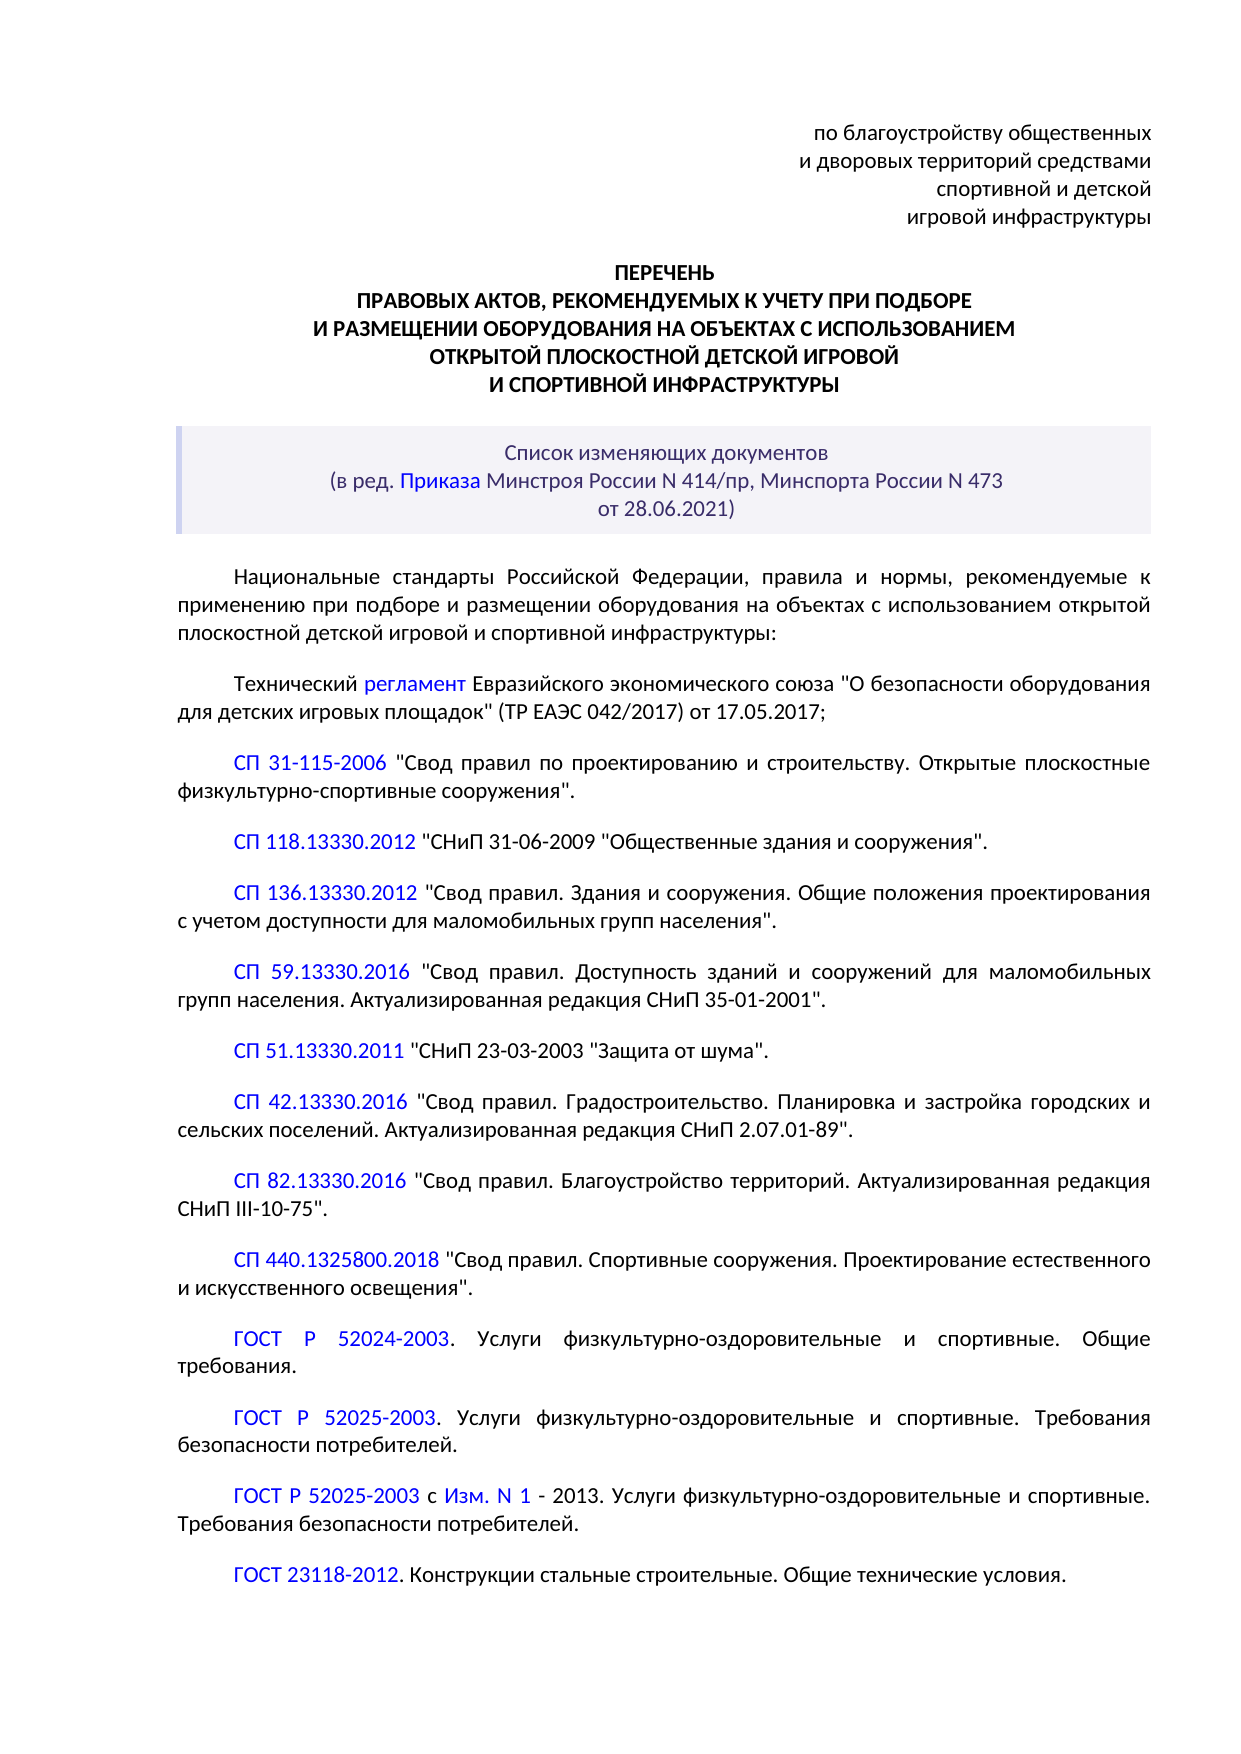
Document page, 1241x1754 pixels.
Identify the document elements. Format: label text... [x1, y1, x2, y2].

text СП 440.1325800.2018 "Свод правил. Спортивные сооружения. Проектирование естественного и искусственного освещения". [177, 1245, 1152, 1301]
title И СПОРТИВНОЙ ИНФРАСТРУКТУРЫ [177, 370, 1152, 398]
title ПРАВОВЫХ АКТОВ, РЕКОМЕНДУЕМЫХ К УЧЕТУ ПРИ ПОДБОРЕ [177, 286, 1152, 314]
title ОТКРЫТОЙ ПЛОСКОСТНОЙ ДЕТСКОЙ ИГРОВОЙ [177, 342, 1152, 370]
text Национальные стандарты Российской Федерации, правила и нормы, рекомендуемые к применению при подборе и размещении оборудования на объектах с использованием открытой плоскостной детской игровой и спортивной инфраструктуры: [177, 562, 1152, 646]
text спортивной и детской [177, 174, 1152, 202]
text СП 118.13330.2012 "СНиП 31-06-2009 "Общественные здания и сооружения". [177, 827, 1152, 855]
title ПЕРЕЧЕНЬ [177, 258, 1152, 286]
text по благоустройству общественных [177, 118, 1152, 146]
text СП 59.13330.2016 "Свод правил. Доступность зданий и сооружений для маломобильных групп населения. Актуализированная редакция СНиП 35-01-2001". [177, 957, 1152, 1013]
text СП 82.13330.2016 "Свод правил. Благоустройство территорий. Актуализированная редакция СНиП III-10-75". [177, 1166, 1152, 1222]
text СП 31-115-2006 "Свод правил по проектированию и строительству. Открытые плоскостные физкультурно-спортивные сооружения". [177, 748, 1152, 804]
text и дворовых территорий средствами [177, 146, 1152, 174]
text игровой инфраструктуры [177, 202, 1152, 230]
text Технический регламент Евразийского экономического союза "О безопасности оборудования для детских игровых площадок" (ТР ЕАЭС 042/2017) от 17.05.2017; [177, 669, 1152, 725]
text СП 42.13330.2016 "Свод правил. Градостроительство. Планировка и застройка городских и сельских поселений. Актуализированная редакция СНиП 2.07.01-89". [177, 1087, 1152, 1143]
text СП 136.13330.2012 "Свод правил. Здания и сооружения. Общие положения проектирования с учетом доступности для маломобильных групп населения". [177, 878, 1152, 934]
title И РАЗМЕЩЕНИИ ОБОРУДОВАНИЯ НА ОБЪЕКТАХ С ИСПОЛЬЗОВАНИЕМ [177, 314, 1152, 342]
text СП 51.13330.2011 "СНиП 23-03-2003 "Защита от шума". [177, 1036, 1152, 1064]
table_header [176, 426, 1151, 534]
text ГОСТ 23118-2012. Конструкции стальные строительные. Общие технические условия. [177, 1561, 1152, 1588]
text ГОСТ Р 52024-2003. Услуги физкультурно-оздоровительные и спортивные. Общие требования. [177, 1324, 1152, 1380]
text ГОСТ Р 52025-2003 с Изм. N 1 - 2013. Услуги физкультурно-оздоровительные и спортивные. Требования безопасности потребителей. [177, 1482, 1152, 1538]
text ГОСТ Р 52025-2003. Услуги физкультурно-оздоровительные и спортивные. Требования безопасности потребителей. [177, 1403, 1152, 1459]
